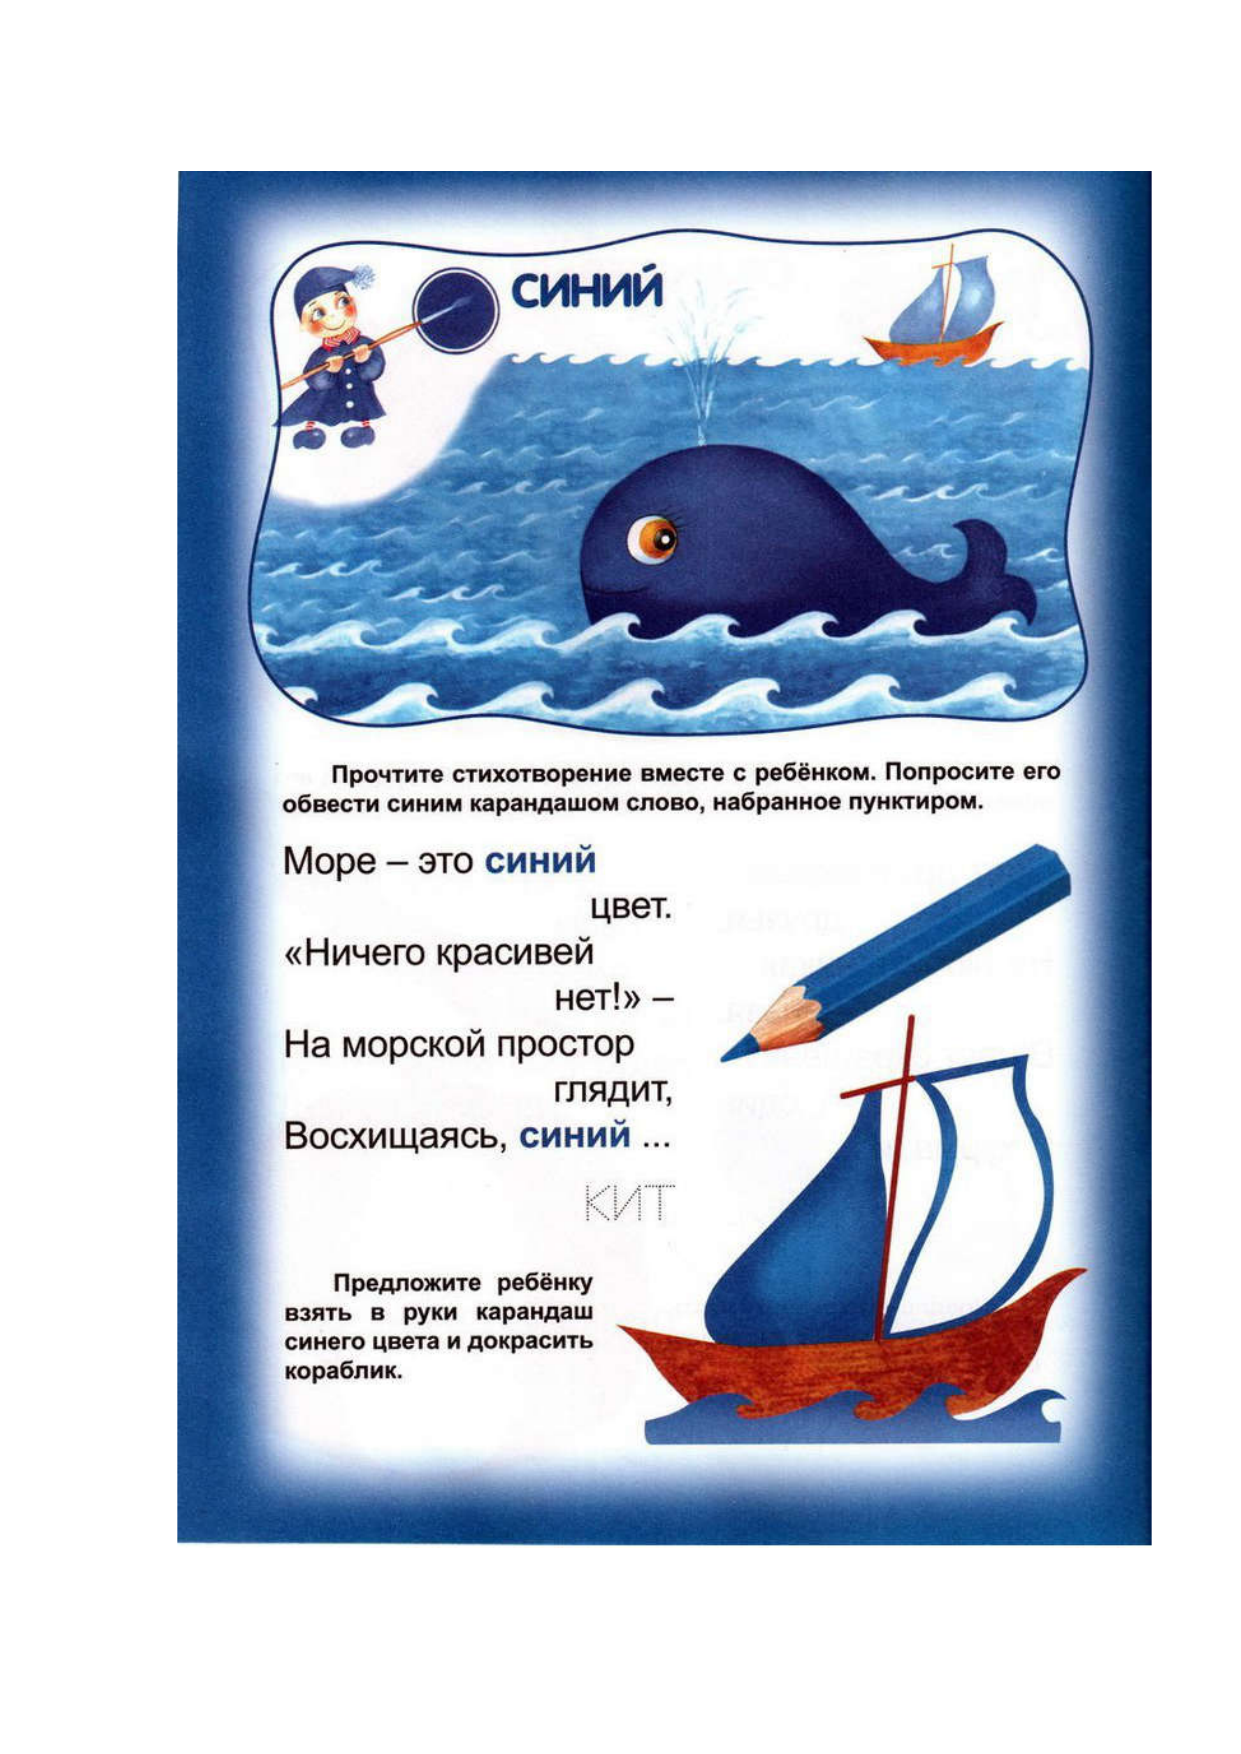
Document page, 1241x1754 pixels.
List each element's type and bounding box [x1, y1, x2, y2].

picture [177, 171, 1152, 1548]
